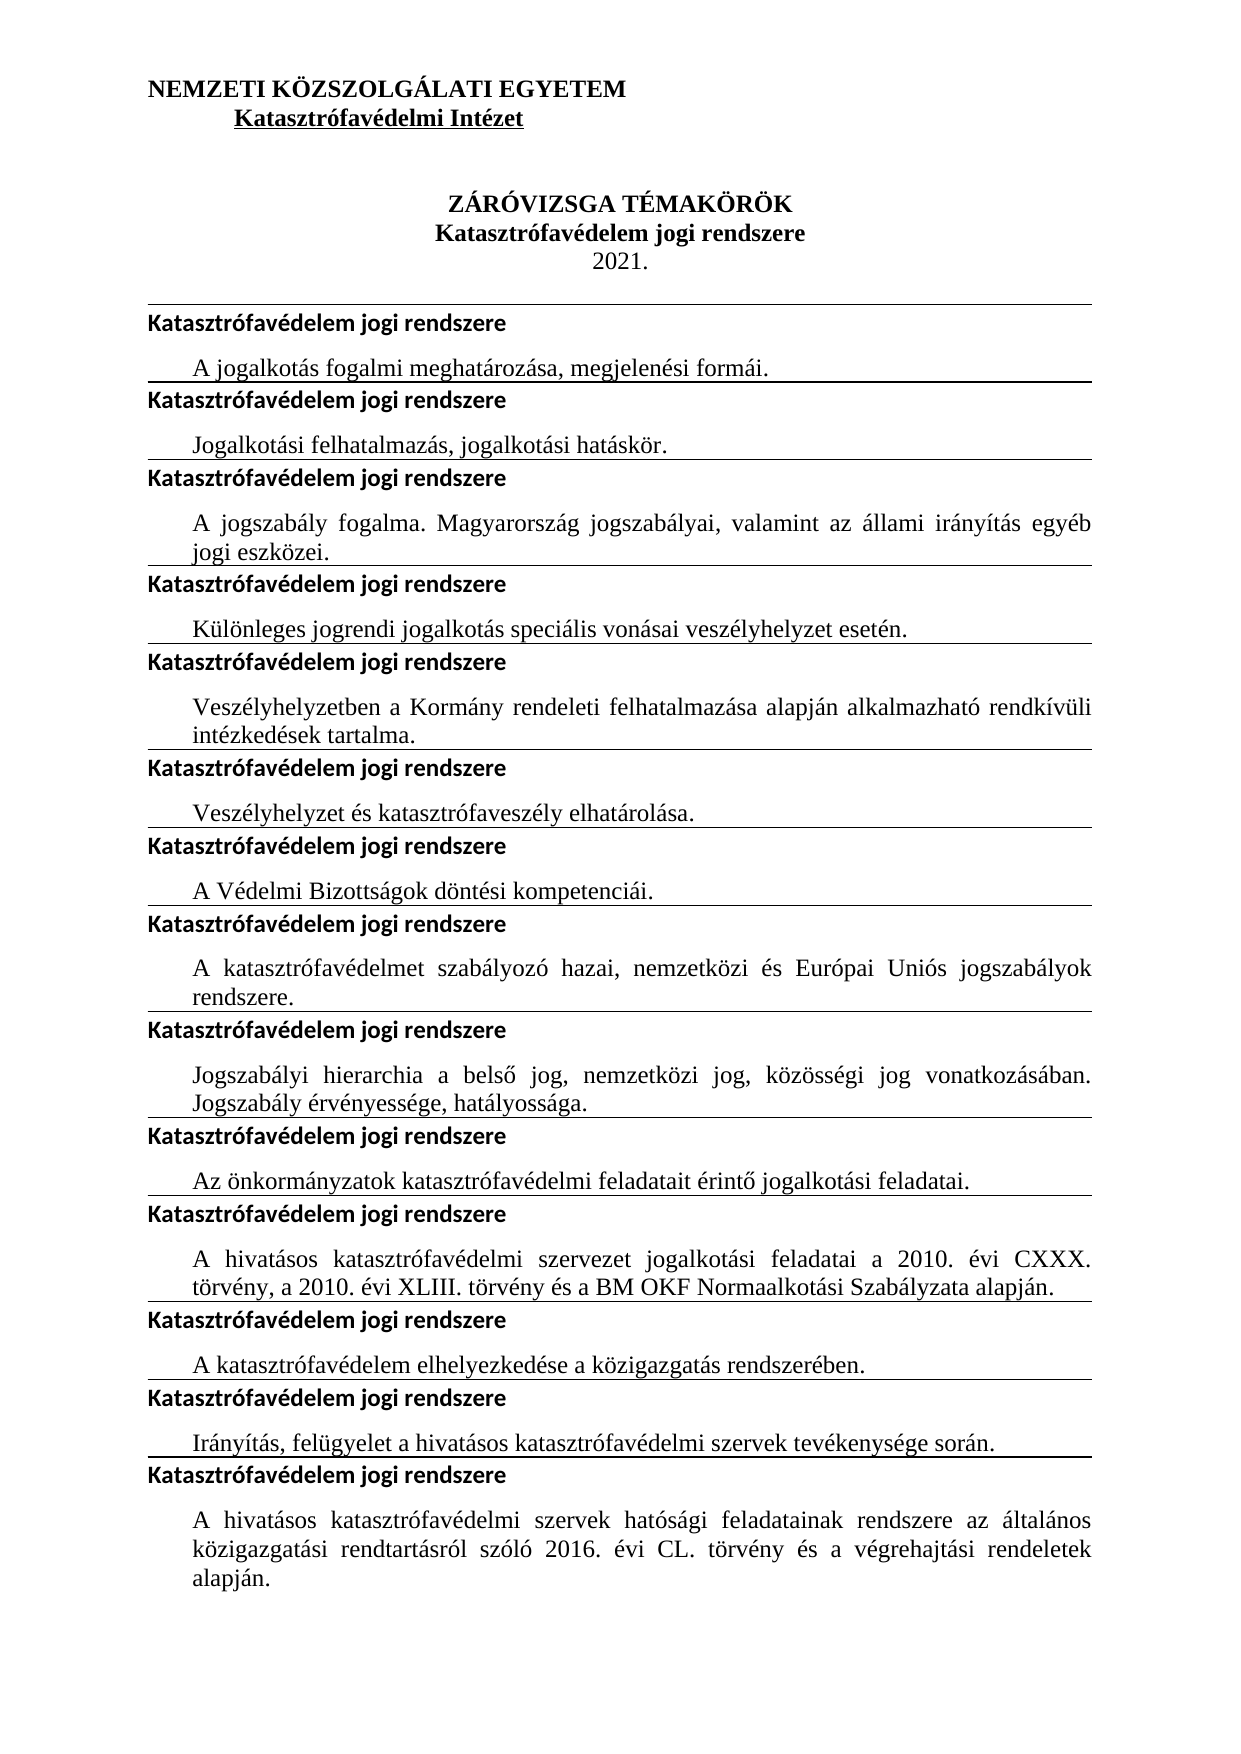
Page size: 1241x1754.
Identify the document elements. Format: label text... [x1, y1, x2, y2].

text Katasztrófavédelem jogi rendszere [148, 828, 1092, 861]
text A jogalkotás fogalmi meghatározása, megjelenési formái. [192, 353, 1092, 381]
text Katasztrófavédelem jogi rendszere [148, 305, 1092, 337]
text A katasztrófavédelmet szabályozó hazai, nemzetközi és Európai Uniós jogszabályok rendszere. [192, 953, 1092, 1011]
text Jogalkotási felhatalmazás, jogalkotási hatáskör. [192, 430, 1092, 459]
text A katasztrófavédelem elhelyezkedése a közigazgatás rendszerében. [192, 1350, 1092, 1379]
text Katasztrófavédelem jogi rendszere [148, 1012, 1092, 1044]
text A Védelmi Bizottságok döntési kompetenciái. [192, 876, 1092, 904]
text Katasztrófavédelem jogi rendszere [148, 566, 1092, 599]
text Jogszabályi hierarchia a belső jog, nemzetközi jog, közösségi jog vonatkozásában. Jogszabály érvényessége, hatályossága. [192, 1060, 1092, 1117]
text Katasztrófavédelem jogi rendszere [148, 1458, 1092, 1490]
text Katasztrófavédelem jogi rendszere [148, 1380, 1092, 1412]
text Katasztrófavédelem jogi rendszere [148, 1196, 1092, 1228]
text Veszélyhelyzet és katasztrófaveszély elhatárolása. [192, 798, 1092, 827]
text Katasztrófavédelem jogi rendszere [148, 460, 1092, 493]
text A hivatásos katasztrófavédelmi szervek hatósági feladatainak rendszere az általános közigazgatási rendtartásról szóló 2016. évi CL. törvény és a végrehajtási rendeletek alapján. [192, 1505, 1092, 1592]
text Különleges jogrendi jogalkotás speciális vonásai veszélyhelyzet esetén. [192, 614, 1092, 643]
text Katasztrófavédelem jogi rendszere [148, 644, 1092, 677]
text Katasztrófavédelem jogi rendszere [148, 1302, 1092, 1335]
text Irányítás, felügyelet a hivatásos katasztrófavédelmi szervek tevékenysége során. [192, 1428, 1092, 1456]
text A jogszabály fogalma. Magyarország jogszabályai, valamint az állami irányítás egyéb jogi eszközei. [192, 508, 1092, 565]
text Katasztrófavédelem jogi rendszere [148, 750, 1092, 783]
text Katasztrófavédelem jogi rendszere [148, 1118, 1092, 1151]
text Katasztrófavédelem jogi rendszere [148, 906, 1092, 938]
text Veszélyhelyzetben a Kormány rendeleti felhatalmazása alapján alkalmazható rendkívüli intézkedések tartalma. [192, 692, 1092, 749]
text Az önkormányzatok katasztrófavédelmi feladatait érintő jogalkotási feladatai. [192, 1166, 1092, 1195]
text Katasztrófavédelem jogi rendszere [148, 383, 1092, 415]
text A hivatásos katasztrófavédelmi szervezet jogalkotási feladatai a 2010. évi CXXX. törvény, a 2010. évi XLIII. törvény és a BM OKF Normaalkotási Szabályzata alapján. [192, 1244, 1092, 1301]
